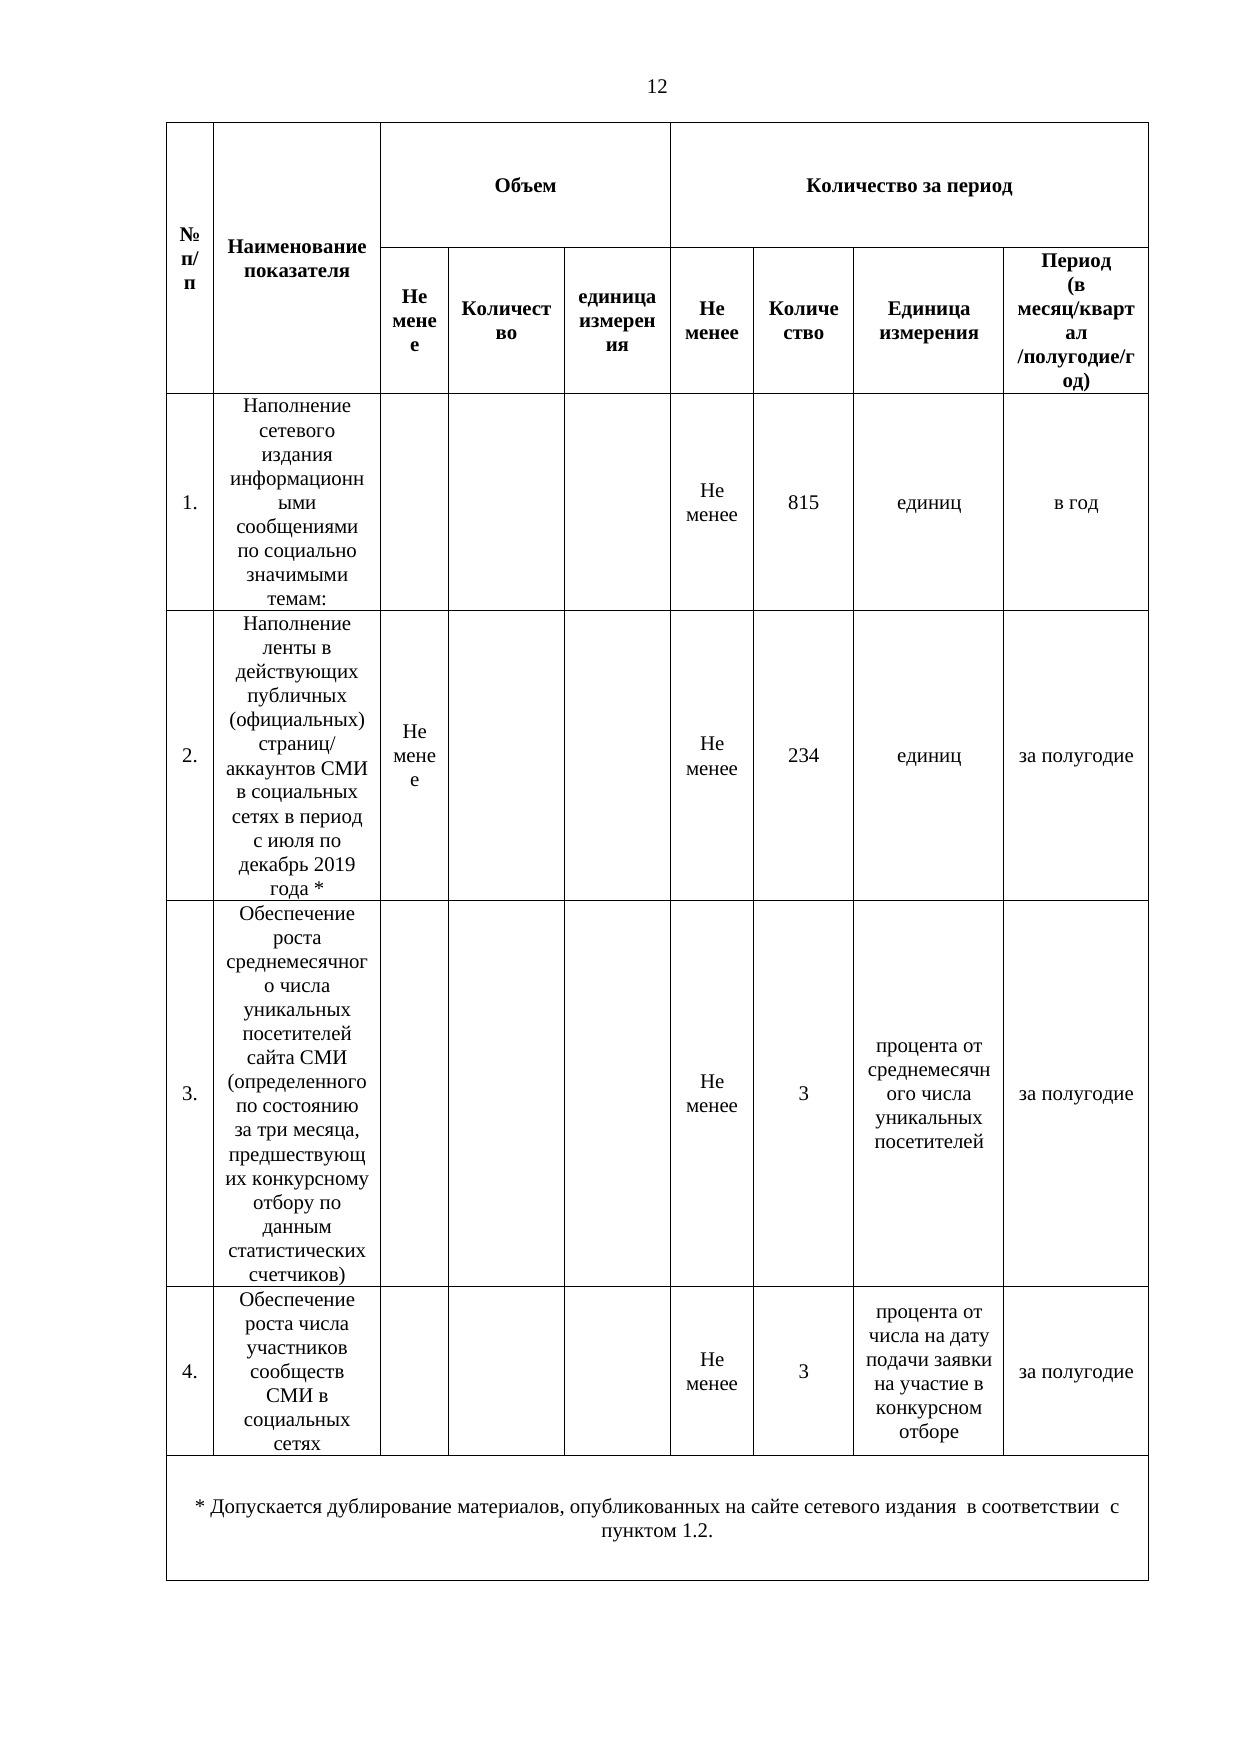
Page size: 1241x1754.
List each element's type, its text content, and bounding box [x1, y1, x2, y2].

table_cell 3 [754, 901, 853, 1286]
table_cell Наполнение сетевого издания информационными сообщениями по социально значимыми темам: [214, 394, 380, 610]
table_cell Количество за период [671, 123, 1148, 247]
table_cell за полугодие [1004, 1287, 1148, 1455]
table_cell 815 [754, 394, 853, 610]
table_cell 3 [754, 1287, 853, 1455]
table_cell [449, 901, 564, 1286]
table_cell единиц [854, 394, 1003, 610]
table_cell Объем [381, 123, 670, 247]
table_cell Не менее [671, 611, 753, 900]
table_cell [381, 394, 448, 610]
table_cell [565, 1287, 670, 1455]
table_cell Не менее [671, 1287, 753, 1455]
table_cell процента от среднемесячного числа уникальных посетителей [854, 901, 1003, 1286]
table_cell единиц [854, 611, 1003, 900]
table_cell за полугодие [1004, 901, 1148, 1286]
table_cell 4. [167, 1287, 213, 1455]
table_cell Не менее [381, 248, 448, 392]
table_cell процента от числа на дату подачи заявки на участие в конкурсном отборе [854, 1287, 1003, 1455]
table_cell * Допускается дублирование материалов, опубликованных на сайте сетевого издания в соответствии с пунктом 1.2. [167, 1456, 1148, 1580]
table_cell 3. [167, 901, 213, 1286]
table_cell в год [1004, 394, 1148, 610]
table_cell Обеспечение роста числа участников сообществ СМИ в социальных сетях [214, 1287, 380, 1455]
table_cell Количество [449, 248, 564, 392]
table_cell № п/п [167, 123, 213, 392]
table_cell [565, 394, 670, 610]
table_cell Наполнение ленты в действующих публичных (официальных) страниц/ аккаунтов СМИ в социальных сетях в период с июля по декабрь 2019 года * [214, 611, 380, 900]
table_cell Период (в месяц/квартал /полугодие/год) [1004, 248, 1148, 392]
table_cell [565, 611, 670, 900]
table_cell 234 [754, 611, 853, 900]
table_cell 1. [167, 394, 213, 610]
table_cell Обеспечение роста среднемесячного числа уникальных посетителей сайта СМИ (определенного по состоянию за три месяца, предшествующих конкурсному отбору по данным статистических счетчиков) [214, 901, 380, 1286]
table_cell за полугодие [1004, 611, 1148, 900]
table_cell [381, 901, 448, 1286]
table_cell Не менее [671, 394, 753, 610]
table_cell Количество [754, 248, 853, 392]
table_cell Наименование показателя [214, 123, 380, 392]
table_cell [565, 901, 670, 1286]
table_cell [449, 1287, 564, 1455]
table_cell 2. [167, 611, 213, 900]
table_cell [449, 394, 564, 610]
table_cell Единица измерения [854, 248, 1003, 392]
table_cell [381, 1287, 448, 1455]
table_cell [449, 611, 564, 900]
table_cell Не менее [671, 901, 753, 1286]
table_cell единица измерения [565, 248, 670, 392]
table_cell Не менее [671, 248, 753, 392]
table_cell Не менее [381, 611, 448, 900]
